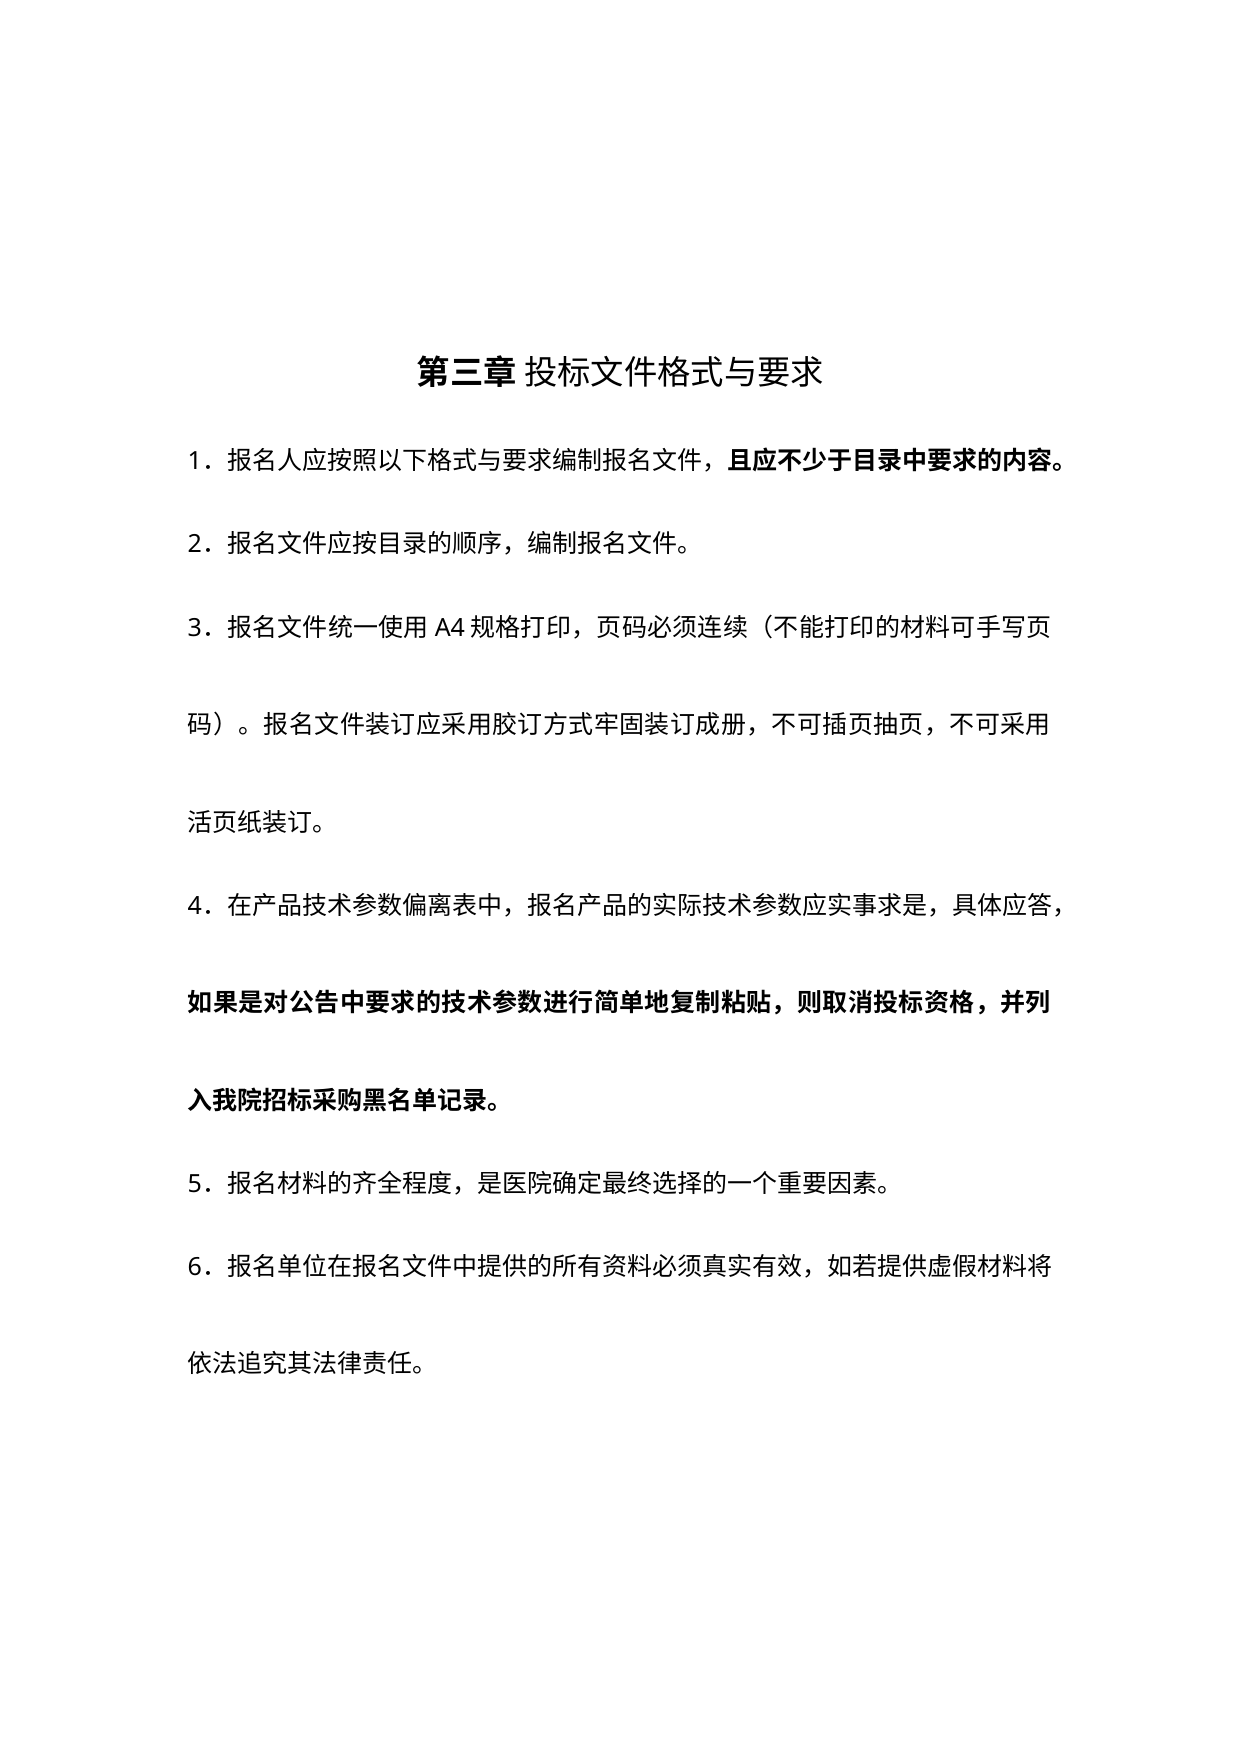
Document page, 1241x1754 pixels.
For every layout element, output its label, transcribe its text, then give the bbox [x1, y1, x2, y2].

list 报名单位在报名文件中提供的所有资料必须真实有效，如若提供虚假材料将依法追究其法律责任。 [187, 1232, 1053, 1394]
list 第三章 投标文件格式与要求 [187, 337, 1053, 402]
list 报名材料的齐全程度，是医院确定最终选择的一个重要因素。 [187, 1149, 1053, 1214]
list 报名文件应按目录的顺序，编制报名文件。 [187, 509, 1053, 574]
list 报名人应按照以下格式与要求编制报名文件，且应不少于目录中要求的内容。 [187, 426, 1053, 491]
list 在产品技术参数偏离表中，报名产品的实际技术参数应实事求是，具体应答，如果是对公告中要求的技术参数进行简单地复制粘贴，则取消投标资格，并列入我院招标采购黑名单记录。 [187, 871, 1053, 1131]
list 报名文件统一使用A4规格打印，页码必须连续（不能打印的材料可手写页码）。报名文件装订应采用胶订方式牢固装订成册，不可插页抽页，不可采用活页纸装订。 [187, 593, 1053, 853]
